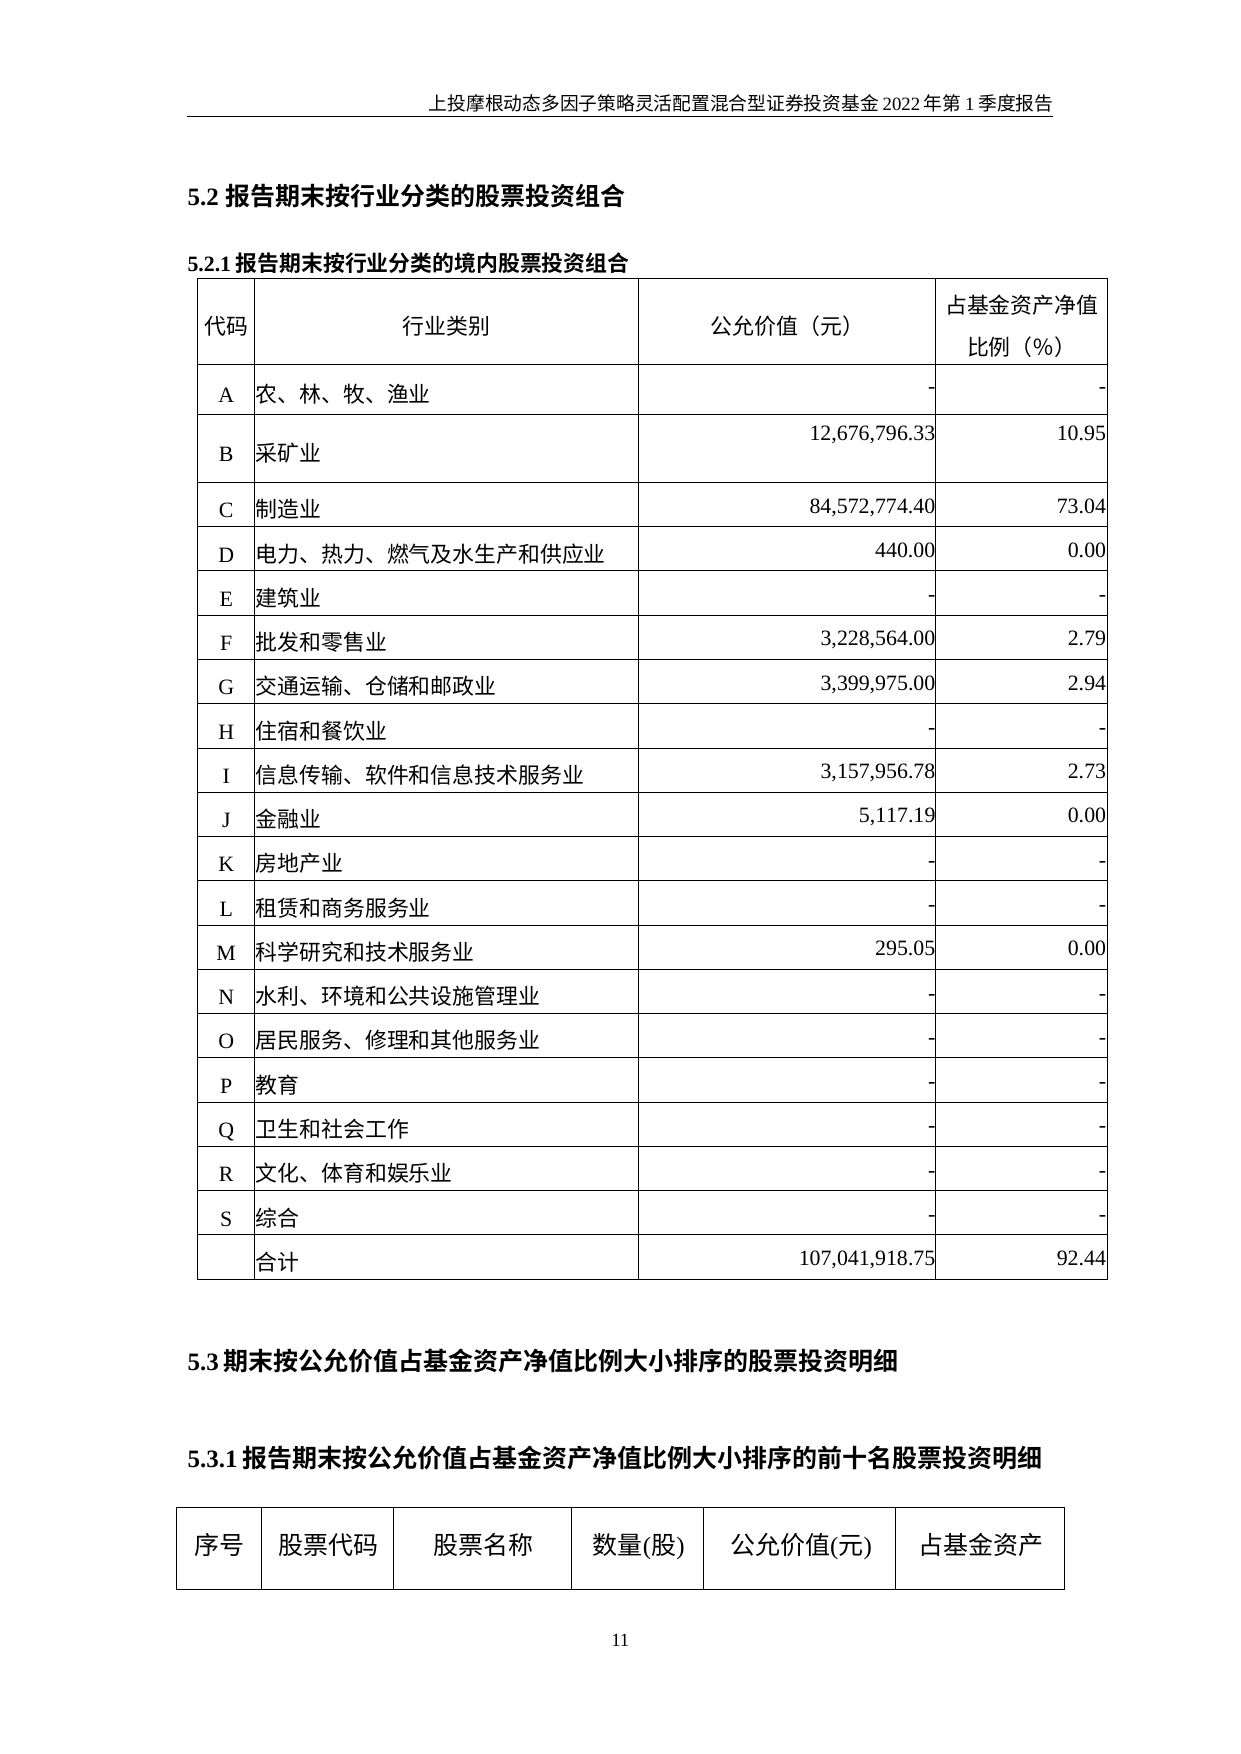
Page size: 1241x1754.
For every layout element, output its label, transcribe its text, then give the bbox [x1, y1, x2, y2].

table_cell - [639, 704, 935, 747]
table_cell 440.00 [639, 527, 935, 570]
table_cell 批发和零售业 [255, 616, 638, 659]
table_cell 卫生和社会工作 [255, 1103, 638, 1146]
table_cell - [936, 1147, 1107, 1190]
table_cell - [639, 837, 935, 880]
table_cell L [198, 881, 254, 924]
table_cell Q [198, 1103, 254, 1146]
table_cell - [936, 970, 1107, 1013]
table_cell 教育 [255, 1058, 638, 1102]
table_cell - [936, 571, 1107, 614]
table_header 占基金资产净值比例（％） [936, 279, 1107, 363]
table_cell M [198, 926, 254, 969]
table_cell 0.00 [936, 793, 1107, 836]
table_header 序号 [177, 1508, 261, 1589]
table_cell G [198, 660, 254, 703]
table_cell - [936, 1103, 1107, 1146]
table_cell - [936, 1191, 1107, 1234]
table_cell - [936, 704, 1107, 747]
text 5.2 报告期末按行业分类的股票投资组合 [187, 162, 1053, 227]
table_cell - [936, 881, 1107, 924]
table_cell 电力、热力、燃气及水生产和供应业 [255, 527, 638, 570]
table_cell 0.00 [936, 527, 1107, 570]
table_cell - [936, 1014, 1107, 1057]
table_cell 3,228,564.00 [639, 616, 935, 659]
table_cell 制造业 [255, 483, 638, 526]
table_cell 2.73 [936, 749, 1107, 792]
table_cell 12,676,796.33 [639, 415, 935, 482]
table_cell C [198, 483, 254, 526]
table_cell 农、林、牧、渔业 [255, 365, 638, 414]
table_cell B [198, 415, 254, 482]
table_cell 295.05 [639, 926, 935, 969]
text 5.2.1报告期末按行业分类的境内股票投资组合 [187, 245, 1053, 278]
table_cell K [198, 837, 254, 880]
table_cell F [198, 616, 254, 659]
table_cell 金融业 [255, 793, 638, 836]
table_cell - [639, 1058, 935, 1102]
table_cell 107,041,918.75 [639, 1235, 935, 1279]
table_cell 采矿业 [255, 415, 638, 482]
table_header 公允价值（元） [639, 279, 935, 363]
table_cell - [936, 1058, 1107, 1102]
table_cell - [639, 1191, 935, 1234]
table_cell N [198, 970, 254, 1013]
table_cell I [198, 749, 254, 792]
table_cell 房地产业 [255, 837, 638, 880]
table_cell O [198, 1014, 254, 1057]
table_cell 10.95 [936, 415, 1107, 482]
table_cell R [198, 1147, 254, 1190]
table_header 占基金资产净值比例(％) [896, 1508, 1064, 1589]
table_cell A [198, 365, 254, 414]
table_cell 0.00 [936, 926, 1107, 969]
table_cell - [639, 1014, 935, 1057]
table_cell - [639, 1103, 935, 1146]
table_header 行业类别 [255, 279, 638, 363]
table_cell 2.94 [936, 660, 1107, 703]
table_cell 水利、环境和公共设施管理业 [255, 970, 638, 1013]
table_header 股票名称 [394, 1508, 571, 1589]
table_cell S [198, 1191, 254, 1234]
table_cell P [198, 1058, 254, 1102]
table_cell [198, 1235, 254, 1279]
table_header 数量(股) [572, 1508, 703, 1589]
table_header 股票代码 [262, 1508, 393, 1589]
table_cell 文化、体育和娱乐业 [255, 1147, 638, 1190]
table_cell 合计 [255, 1235, 638, 1279]
table_cell D [198, 527, 254, 570]
table_cell 居民服务、修理和其他服务业 [255, 1014, 638, 1057]
table_cell - [936, 837, 1107, 880]
table_cell H [198, 704, 254, 747]
table_cell 84,572,774.40 [639, 483, 935, 526]
table_cell 交通运输、仓储和邮政业 [255, 660, 638, 703]
table_cell - [639, 970, 935, 1013]
table_cell J [198, 793, 254, 836]
table_cell - [639, 881, 935, 924]
table_header 公允价值(元) [704, 1508, 895, 1589]
table_cell - [639, 1147, 935, 1190]
table_cell 73.04 [936, 483, 1107, 526]
table_cell 5,117.19 [639, 793, 935, 836]
table_cell 2.79 [936, 616, 1107, 659]
table_cell 租赁和商务服务业 [255, 881, 638, 924]
table_cell 建筑业 [255, 571, 638, 614]
table_cell 科学研究和技术服务业 [255, 926, 638, 969]
table_header 代码 [198, 279, 254, 363]
table_cell - [936, 365, 1107, 414]
table_cell E [198, 571, 254, 614]
table_cell - [639, 571, 935, 614]
table_cell 3,399,975.00 [639, 660, 935, 703]
table_cell 综合 [255, 1191, 638, 1234]
table_cell 信息传输、软件和信息技术服务业 [255, 749, 638, 792]
table_cell - [639, 365, 935, 414]
text 5.3期末按公允价值占基金资产净值比例大小排序的股票投资明细 5.3.1报告期末按公允价值占基金资产净值比例大小排序的前十名股票投资明细 [187, 1327, 1053, 1489]
table_cell 3,157,956.78 [639, 749, 935, 792]
table_cell 住宿和餐饮业 [255, 704, 638, 747]
table_cell 92.44 [936, 1235, 1107, 1279]
